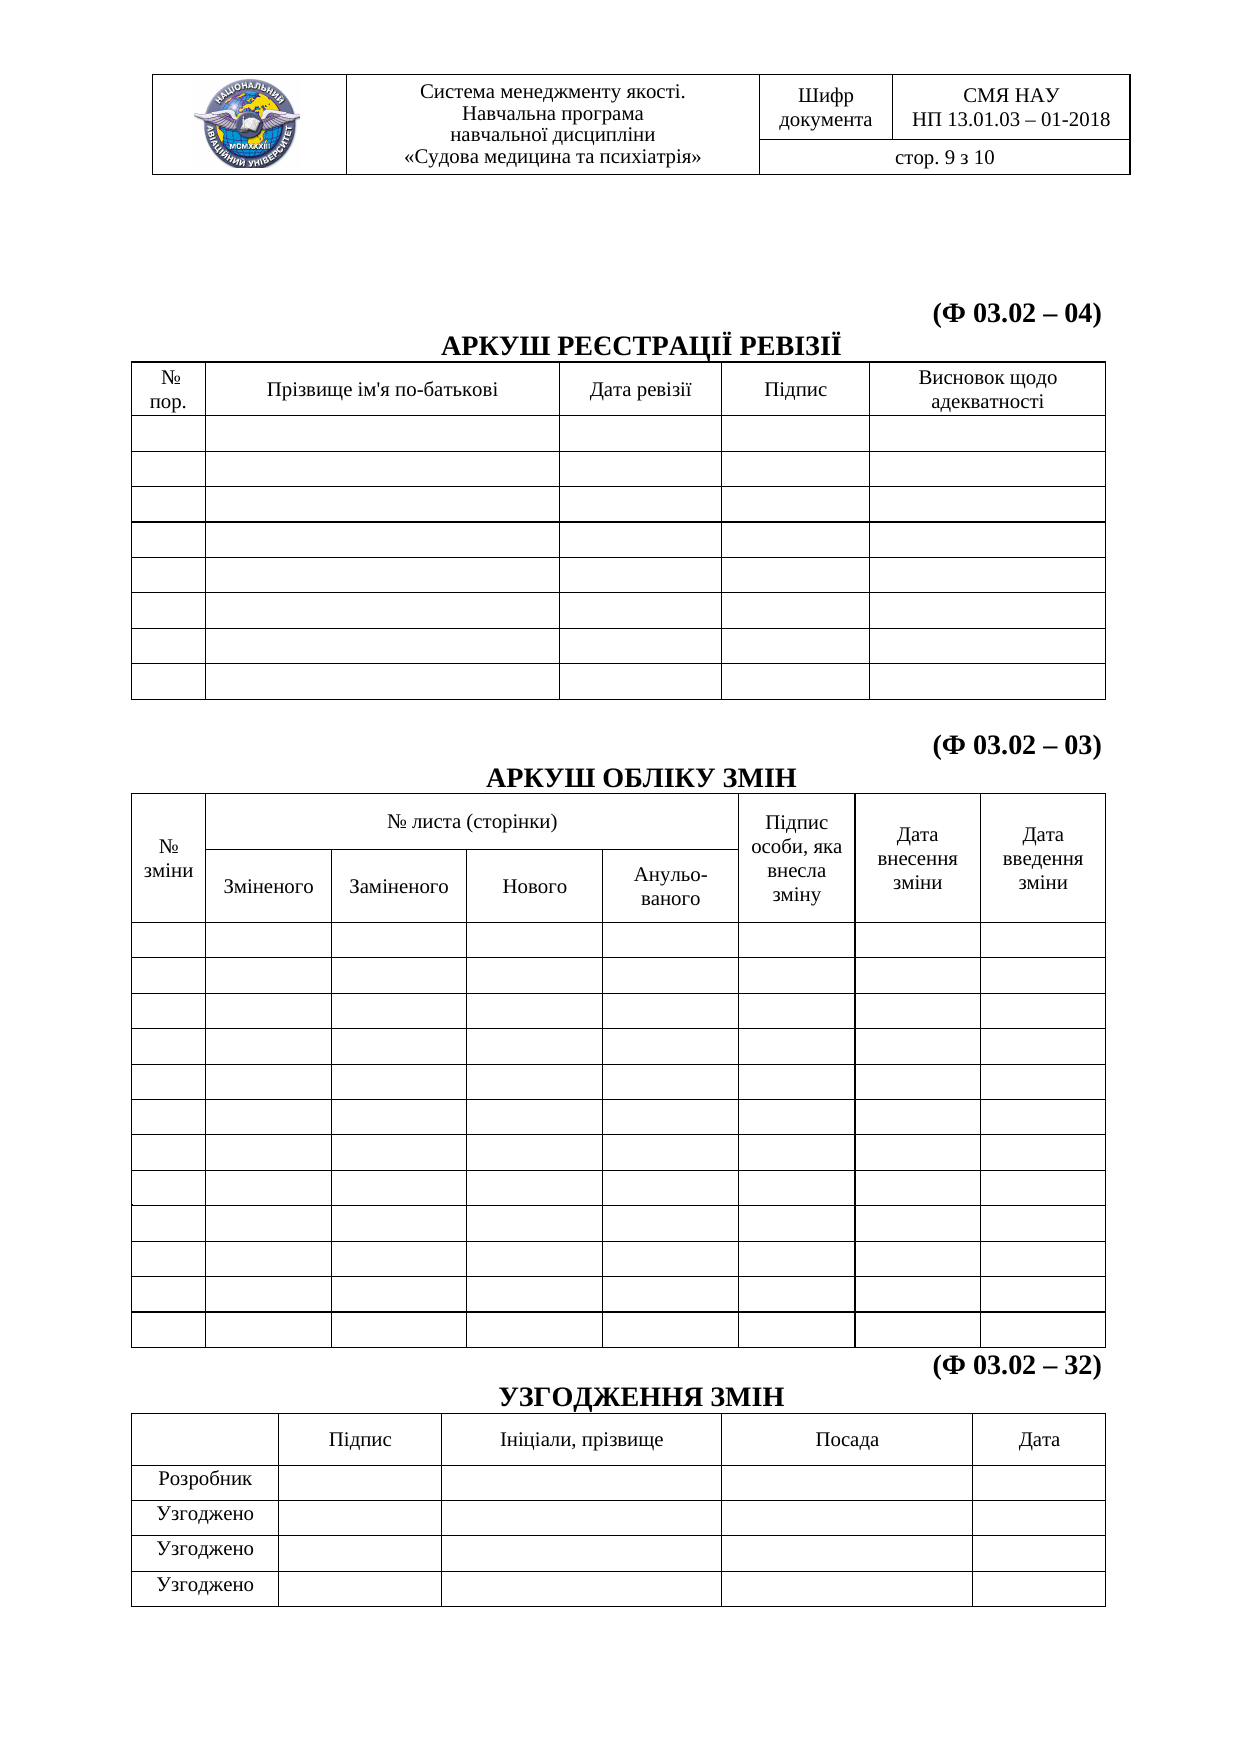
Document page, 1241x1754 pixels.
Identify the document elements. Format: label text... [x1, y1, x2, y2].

table_cell [856, 1313, 980, 1347]
table_cell [870, 629, 1105, 663]
table_cell [739, 1242, 854, 1276]
table_cell [332, 1277, 466, 1311]
table_header № пор. [132, 363, 205, 415]
table_cell [856, 1135, 980, 1170]
table_cell [739, 1313, 854, 1347]
table_cell [722, 664, 869, 698]
table_cell [856, 1029, 980, 1063]
table_cell [132, 487, 205, 521]
table_cell [332, 1313, 466, 1347]
table_cell [206, 664, 559, 698]
table_cell [981, 1313, 1105, 1347]
table_cell [870, 487, 1105, 521]
table_cell [973, 1501, 1105, 1535]
table_cell [722, 487, 869, 521]
table_cell [856, 1171, 980, 1205]
table_cell [132, 558, 205, 592]
table_cell [722, 523, 869, 557]
table_cell [981, 1029, 1105, 1063]
table_cell [206, 558, 559, 592]
table_cell [132, 629, 205, 663]
table_cell [722, 452, 869, 486]
table_cell [467, 1065, 602, 1099]
table_header Ініціали, прізвище [442, 1414, 721, 1464]
table_cell [206, 1100, 331, 1134]
table_header Дата [973, 1414, 1105, 1464]
table_cell [981, 1242, 1105, 1276]
table_cell [739, 1100, 854, 1134]
table_cell [206, 1135, 331, 1170]
table_cell [132, 1171, 205, 1205]
table_cell [722, 629, 869, 663]
table_cell [132, 452, 205, 486]
table_cell [739, 1171, 854, 1205]
table_cell [603, 958, 738, 993]
table_cell [206, 416, 559, 451]
table_header № листа (сторінки) [206, 794, 738, 848]
table_cell [132, 664, 205, 698]
table_cell [206, 923, 331, 957]
table_cell [739, 923, 854, 957]
table_cell [206, 1171, 331, 1205]
table_cell Нового [467, 850, 602, 922]
table_cell [870, 593, 1105, 628]
table_cell [467, 994, 602, 1028]
table_cell [206, 1277, 331, 1311]
table_cell [870, 452, 1105, 486]
table_header № зміни [132, 794, 205, 922]
table_cell [206, 1065, 331, 1099]
picture [193, 77, 301, 168]
table_cell [856, 958, 980, 993]
table_cell [206, 523, 559, 557]
table_cell [132, 1206, 205, 1241]
table_cell [870, 664, 1105, 698]
table_cell [132, 523, 205, 557]
table_cell [332, 1206, 466, 1241]
table_cell [739, 1065, 854, 1099]
table_cell [603, 923, 738, 957]
text АРКУШ РЕЄСТРАЦІЇ РЕВІЗІЇ [131, 329, 1152, 361]
table_cell [279, 1536, 441, 1571]
table_cell [560, 452, 721, 486]
table_cell [442, 1466, 721, 1500]
table_cell [722, 416, 869, 451]
table_cell [206, 452, 559, 486]
table_cell [560, 487, 721, 521]
table_cell [132, 416, 205, 451]
table_cell [973, 1466, 1105, 1500]
table_cell [973, 1572, 1105, 1606]
table_cell [722, 1572, 972, 1606]
table_cell [856, 1065, 980, 1099]
table_cell [132, 593, 205, 628]
table_header Дата введення зміни [981, 794, 1105, 922]
table_cell [467, 1171, 602, 1205]
table_cell [206, 994, 331, 1028]
table_cell Анульо- ваного [603, 850, 738, 922]
table_cell [981, 1171, 1105, 1205]
table_cell [467, 1313, 602, 1347]
table_cell Заміненого [332, 850, 466, 922]
table_cell [132, 1029, 205, 1063]
table_cell [206, 1029, 331, 1063]
table_cell [603, 1313, 738, 1347]
table_cell [132, 1313, 205, 1347]
table_cell [206, 629, 559, 663]
table_cell [739, 994, 854, 1028]
table_cell [332, 1242, 466, 1276]
table_cell Розробник [132, 1466, 278, 1500]
table_cell [560, 629, 721, 663]
table_cell [132, 1242, 205, 1276]
table_cell [206, 958, 331, 993]
table_cell [870, 523, 1105, 557]
table_cell [132, 923, 205, 957]
table_cell [206, 1313, 331, 1347]
table_cell [206, 1242, 331, 1276]
table_cell [467, 1206, 602, 1241]
table_cell [722, 1466, 972, 1500]
table_cell [332, 1029, 466, 1063]
table_cell [132, 1277, 205, 1311]
table_cell [722, 1536, 972, 1571]
table_cell [442, 1572, 721, 1606]
table_cell [332, 1171, 466, 1205]
table_cell [279, 1466, 441, 1500]
table_cell [603, 1065, 738, 1099]
text АРКУШ ОБЛІКУ ЗМІН [131, 761, 1152, 793]
table_cell [206, 487, 559, 521]
table_cell [856, 923, 980, 957]
table_cell [981, 958, 1105, 993]
table_cell [332, 1065, 466, 1099]
table_cell [603, 994, 738, 1028]
table_cell [856, 1100, 980, 1134]
table_cell [279, 1572, 441, 1606]
table_cell Узгоджено [132, 1536, 278, 1571]
table_cell [603, 1242, 738, 1276]
table_cell [739, 1206, 854, 1241]
table_cell [332, 1100, 466, 1134]
text (Ф 03.02 – 03) [131, 728, 1152, 761]
table_cell [467, 1277, 602, 1311]
table_cell [332, 994, 466, 1028]
table_cell [132, 958, 205, 993]
table_cell [332, 958, 466, 993]
table_header Дата внесення зміни [856, 794, 980, 922]
text УЗГОДЖЕННЯ ЗМІН [131, 1380, 1152, 1413]
table_cell [870, 558, 1105, 592]
table_cell [603, 1206, 738, 1241]
table_cell Зміненого [206, 850, 331, 922]
table_cell [981, 1277, 1105, 1311]
table_header Дата ревізії [560, 363, 721, 415]
table_cell [856, 1242, 980, 1276]
table_cell [981, 1135, 1105, 1170]
table_cell [206, 593, 559, 628]
table_cell [560, 593, 721, 628]
table_cell [981, 1065, 1105, 1099]
table_cell [603, 1100, 738, 1134]
table_cell [856, 994, 980, 1028]
table_cell [467, 1242, 602, 1276]
table_cell [560, 664, 721, 698]
text (Ф 03.02 – 04) [131, 297, 1152, 329]
table_cell [739, 1029, 854, 1063]
table_cell Узгоджено [132, 1572, 278, 1606]
table_cell [603, 1277, 738, 1311]
table_cell [467, 1100, 602, 1134]
table_cell [973, 1536, 1105, 1571]
table_cell [132, 1135, 205, 1170]
table_cell [739, 1135, 854, 1170]
table_cell [132, 1100, 205, 1134]
table_cell [442, 1501, 721, 1535]
table_cell [467, 1135, 602, 1170]
table_cell [981, 994, 1105, 1028]
table_cell [560, 416, 721, 451]
table_cell [739, 958, 854, 993]
table_cell [332, 1135, 466, 1170]
table_header Прізвище ім'я по-батькові [206, 363, 559, 415]
table_cell [603, 1029, 738, 1063]
table_cell [132, 1065, 205, 1099]
table_cell [467, 958, 602, 993]
table_cell [206, 1206, 331, 1241]
table_header Підпис [722, 363, 869, 415]
table_cell [442, 1536, 721, 1571]
table_cell [870, 416, 1105, 451]
table_cell [981, 1206, 1105, 1241]
table_cell [467, 923, 602, 957]
table_cell [279, 1501, 441, 1535]
table_cell [981, 1100, 1105, 1134]
table_cell [467, 1029, 602, 1063]
table_header Підпис [279, 1414, 441, 1464]
table_cell [603, 1171, 738, 1205]
table_cell [722, 558, 869, 592]
table_cell [603, 1135, 738, 1170]
table_cell [132, 994, 205, 1028]
table_cell [739, 1277, 854, 1311]
table_cell [560, 558, 721, 592]
table_cell [560, 523, 721, 557]
table_cell [332, 923, 466, 957]
table_cell [722, 593, 869, 628]
table_header [132, 1414, 278, 1464]
table_cell [856, 1277, 980, 1311]
table_header Підпис особи, яка внесла зміну [739, 794, 854, 922]
table_header Посада [722, 1414, 972, 1464]
text (Ф 03.02 – 32) [131, 1348, 1152, 1380]
table_header Висновок щодо адекватності [870, 363, 1105, 415]
table_cell [981, 923, 1105, 957]
table_cell [722, 1501, 972, 1535]
table_cell [856, 1206, 980, 1241]
table_cell Узгоджено [132, 1501, 278, 1535]
